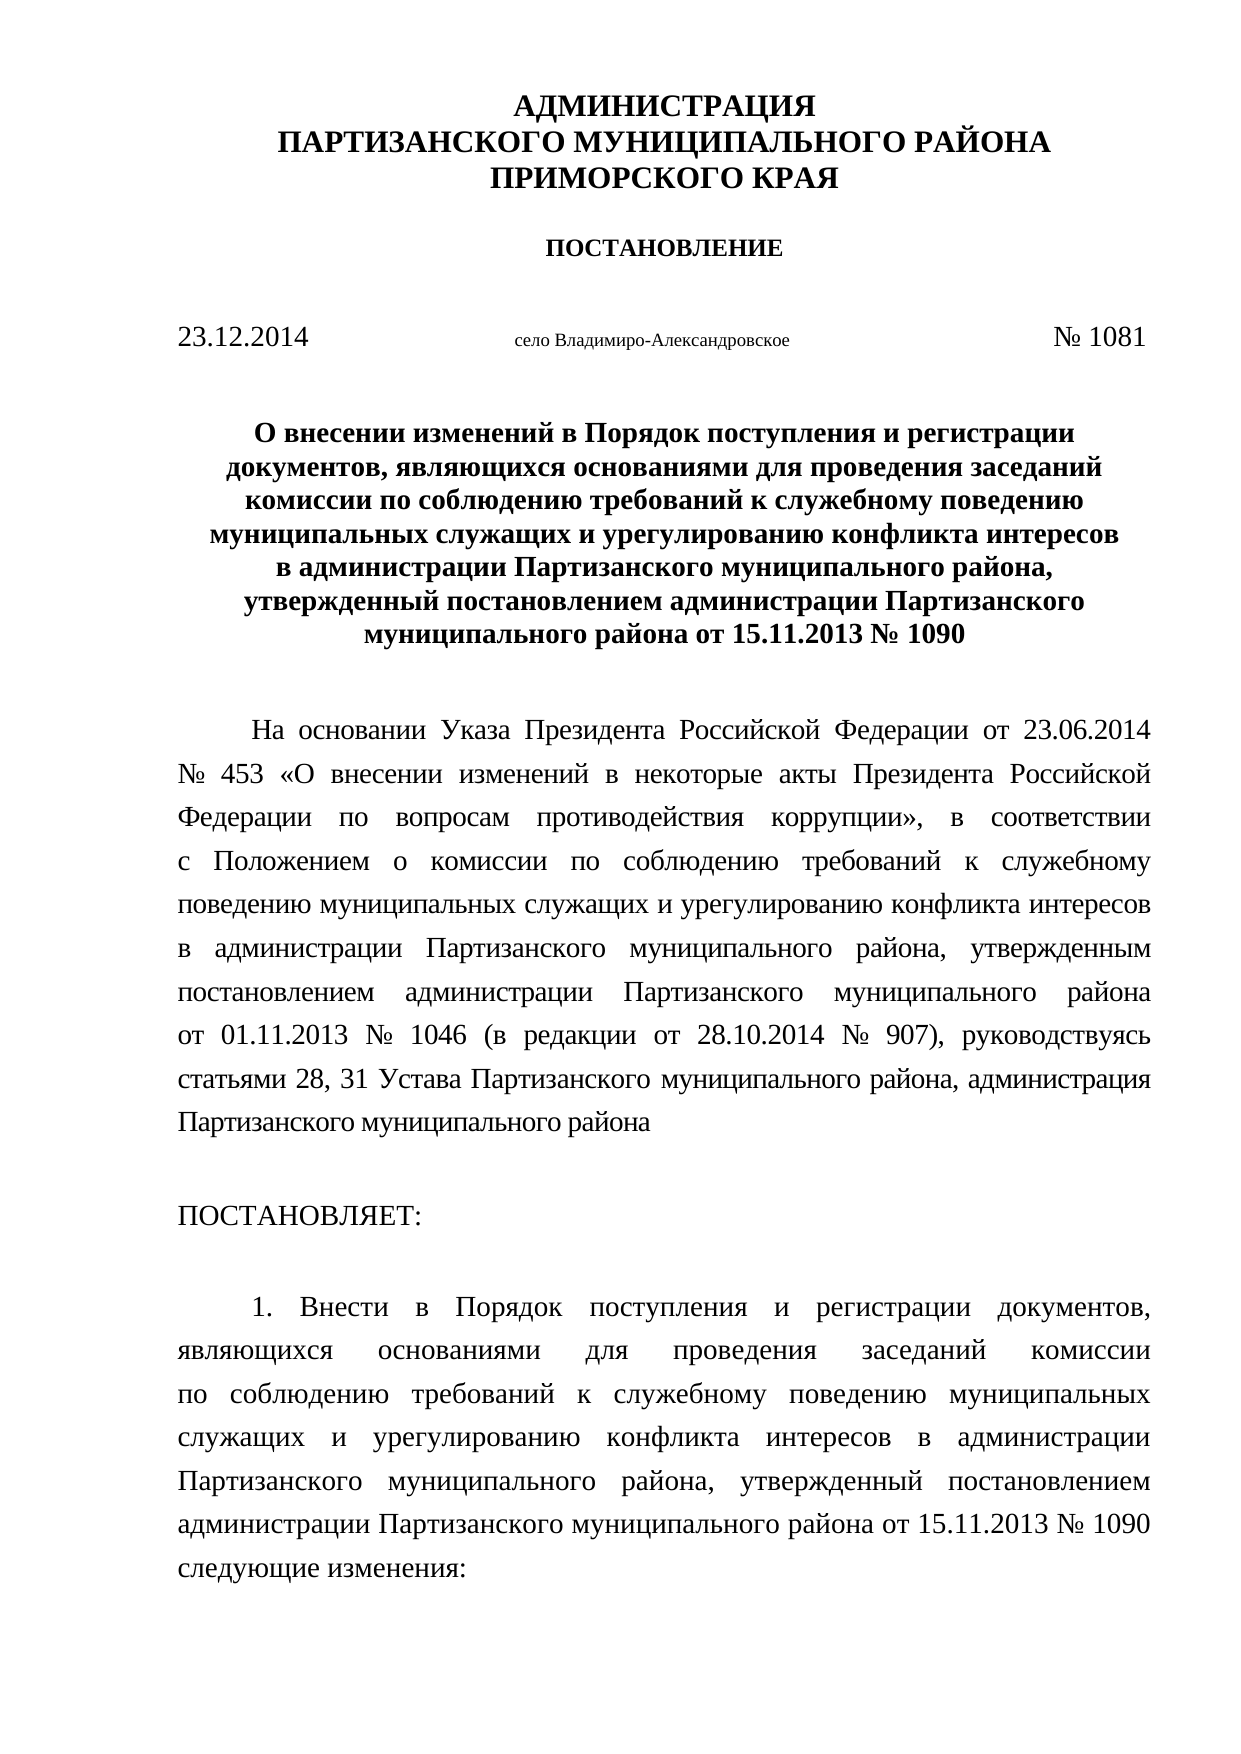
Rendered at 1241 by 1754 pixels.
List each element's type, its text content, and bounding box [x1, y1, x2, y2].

text АДМИНИСТРАЦИЯ [177, 87, 1152, 123]
text О внесении изменений в Порядок поступления и регистрации документов, являющихся основаниями для проведения заседаний комиссии по соблюдению требований к служебному поведению муниципальных служащих и урегулированию конфликта интересов в администрации Партизанского муниципального района, утвержденный постановлением администрации Партизанского муниципального района от 15.11.2013 № 1090 [177, 415, 1152, 650]
text ПОСТАНОВЛЯЕТ: [177, 1198, 1152, 1232]
text 1. Внести в Порядок поступления и регистрации документов, являющихся основаниями для проведения заседаний комиссии по соблюдению требований к служебному поведению муниципальных служащих и урегулированию конфликта интересов в администрации Партизанского муниципального района, утвержденный постановлением администрации Партизанского муниципального района от 15.11.2013 № 1090 следующие изменения: [177, 1289, 1152, 1584]
subtitle ПОСТАНОВЛЕНИЕ [177, 233, 1152, 262]
text ПРИМОРСКОГО КРАЯ [177, 159, 1152, 195]
text 23.12.2014 село Владимиро-Александровское № 1081 [177, 319, 1152, 353]
text ПАРТИЗАНСКОГО МУНИЦИПАЛЬНОГО РАЙОНА [177, 123, 1152, 159]
text На основании Указа Президента Российской Федерации от 23.06.2014 № 453 «О внесении изменений в некоторые акты Президента Российской Федерации по вопросам противодействия коррупции», в соответствии с Положением о комиссии по соблюдению требований к служебному поведению муниципальных служащих и урегулированию конфликта интересов в администрации Партизанского муниципального района, утвержденным постановлением администрации Партизанского муниципального района от 01.11.2013 № 1046 (в редакции от 28.10.2014 № 907), руководствуясь статьями 28, 31 Устава Партизанского муниципального района, администрация Партизанского муниципального района [177, 712, 1152, 1138]
